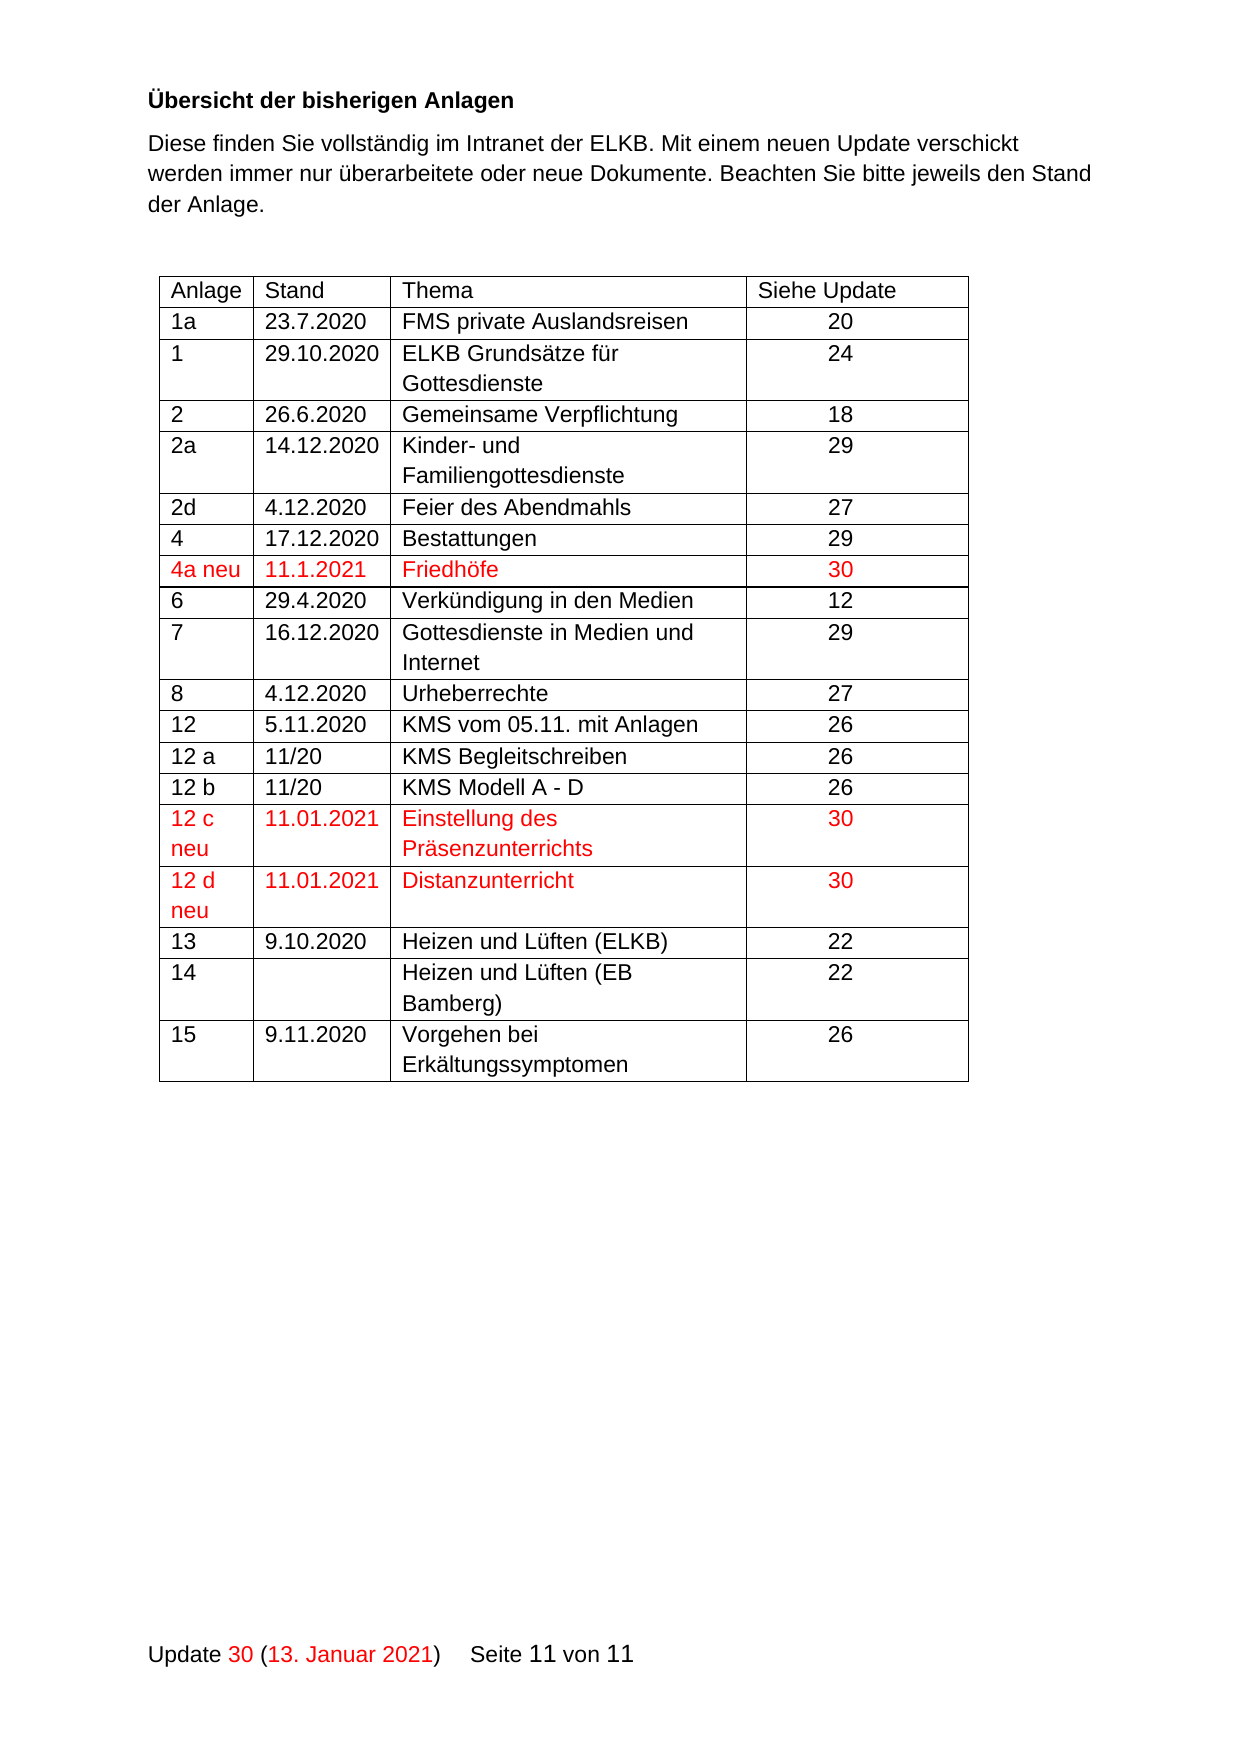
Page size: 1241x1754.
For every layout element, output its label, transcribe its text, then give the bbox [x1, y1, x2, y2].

table_cell 14 [160, 959, 253, 1020]
table_cell Heizen und Lüften (EB Bamberg) [391, 959, 746, 1020]
table_cell 27 [747, 494, 968, 524]
table_cell 2 [160, 401, 253, 431]
table_cell ELKB Grundsätze für Gottesdienste [391, 340, 746, 400]
table_header Anlage [160, 277, 253, 307]
table_cell Urheberrechte [391, 680, 746, 710]
table_cell 29 [747, 432, 968, 493]
table_cell Gottesdienste in Medien und Internet [391, 619, 746, 679]
table_cell 2d [160, 494, 253, 524]
table_cell 27 [747, 680, 968, 710]
table_cell 12 b [160, 774, 253, 804]
table_cell Verkündigung in den Medien [391, 588, 746, 618]
table_cell 11/20 [254, 774, 390, 804]
table_cell Feier des Abendmahls [391, 494, 746, 524]
table_cell 26 [747, 1021, 968, 1081]
table_cell 30 [747, 556, 968, 586]
table_cell Bestattungen [391, 525, 746, 555]
table_cell 6 [160, 588, 253, 618]
table_cell 26.6.2020 [254, 401, 390, 431]
table_cell 12 d neu [160, 867, 253, 927]
table_cell 24 [747, 340, 968, 400]
table_cell 16.12.2020 [254, 619, 390, 679]
table_cell [254, 959, 390, 1020]
table_header Stand [254, 277, 390, 307]
table_cell 14.12.2020 [254, 432, 390, 493]
text Übersicht der bisherigen Anlagen [148, 87, 1093, 114]
table_header Thema [391, 277, 746, 307]
table_cell 4 [160, 525, 253, 555]
table_cell KMS Modell A - D [391, 774, 746, 804]
table_cell 22 [747, 928, 968, 958]
table_cell 22 [747, 959, 968, 1020]
table_cell 8 [160, 680, 253, 710]
table_cell 18 [747, 401, 968, 431]
table_cell 20 [747, 308, 968, 338]
table_cell 29.10.2020 [254, 340, 390, 400]
table_cell 29 [747, 525, 968, 555]
table_cell KMS Begleitschreiben [391, 743, 746, 773]
table_cell KMS vom 05.11. mit Anlagen [391, 711, 746, 742]
table_cell 26 [747, 774, 968, 804]
table_cell 12 [160, 711, 253, 742]
table_cell Gemeinsame Verpflichtung [391, 401, 746, 431]
table_cell FMS private Auslandsreisen [391, 308, 746, 338]
table_cell Heizen und Lüften (ELKB) [391, 928, 746, 958]
table_cell 9.11.2020 [254, 1021, 390, 1081]
table_cell 30 [747, 867, 968, 927]
table_cell Kinder- und Familiengottesdienste [391, 432, 746, 493]
table_cell 26 [747, 711, 968, 742]
table_cell 1a [160, 308, 253, 338]
table_cell Distanzunterricht [391, 867, 746, 927]
table_cell 4.12.2020 [254, 494, 390, 524]
table_cell 13 [160, 928, 253, 958]
text Diese finden Sie vollständig im Intranet der ELKB. Mit einem neuen Update verschickt werden immer nur überarbeitete oder neue Dokumente. Beachten Sie bitte jeweils den Stand der Anlage. [148, 130, 1093, 217]
table_cell 7 [160, 619, 253, 679]
table_cell 30 [747, 805, 968, 866]
table_cell 17.12.2020 [254, 525, 390, 555]
table_cell 9.10.2020 [254, 928, 390, 958]
table_cell 29 [747, 619, 968, 679]
table_cell 11/20 [254, 743, 390, 773]
table_header Siehe Update [747, 277, 968, 307]
table_cell 4.12.2020 [254, 680, 390, 710]
table_cell 11.01.2021 [254, 867, 390, 927]
table_cell 12 [747, 588, 968, 618]
table_cell Vorgehen bei Erkältungssymptomen [391, 1021, 746, 1081]
table_cell 12 c neu [160, 805, 253, 866]
table_cell 5.11.2020 [254, 711, 390, 742]
table_cell 2a [160, 432, 253, 493]
table_cell 11.01.2021 [254, 805, 390, 866]
table_cell 11.1.2021 [254, 556, 390, 586]
table_cell Einstellung des Präsenzunterrichts [391, 805, 746, 866]
table_cell 12 a [160, 743, 253, 773]
table_cell 4a neu [160, 556, 253, 586]
table_cell 29.4.2020 [254, 588, 390, 618]
table_cell 23.7.2020 [254, 308, 390, 338]
table_cell Friedhöfe [391, 556, 746, 586]
table_cell 26 [747, 743, 968, 773]
table_cell 1 [160, 340, 253, 400]
table_cell 15 [160, 1021, 253, 1081]
